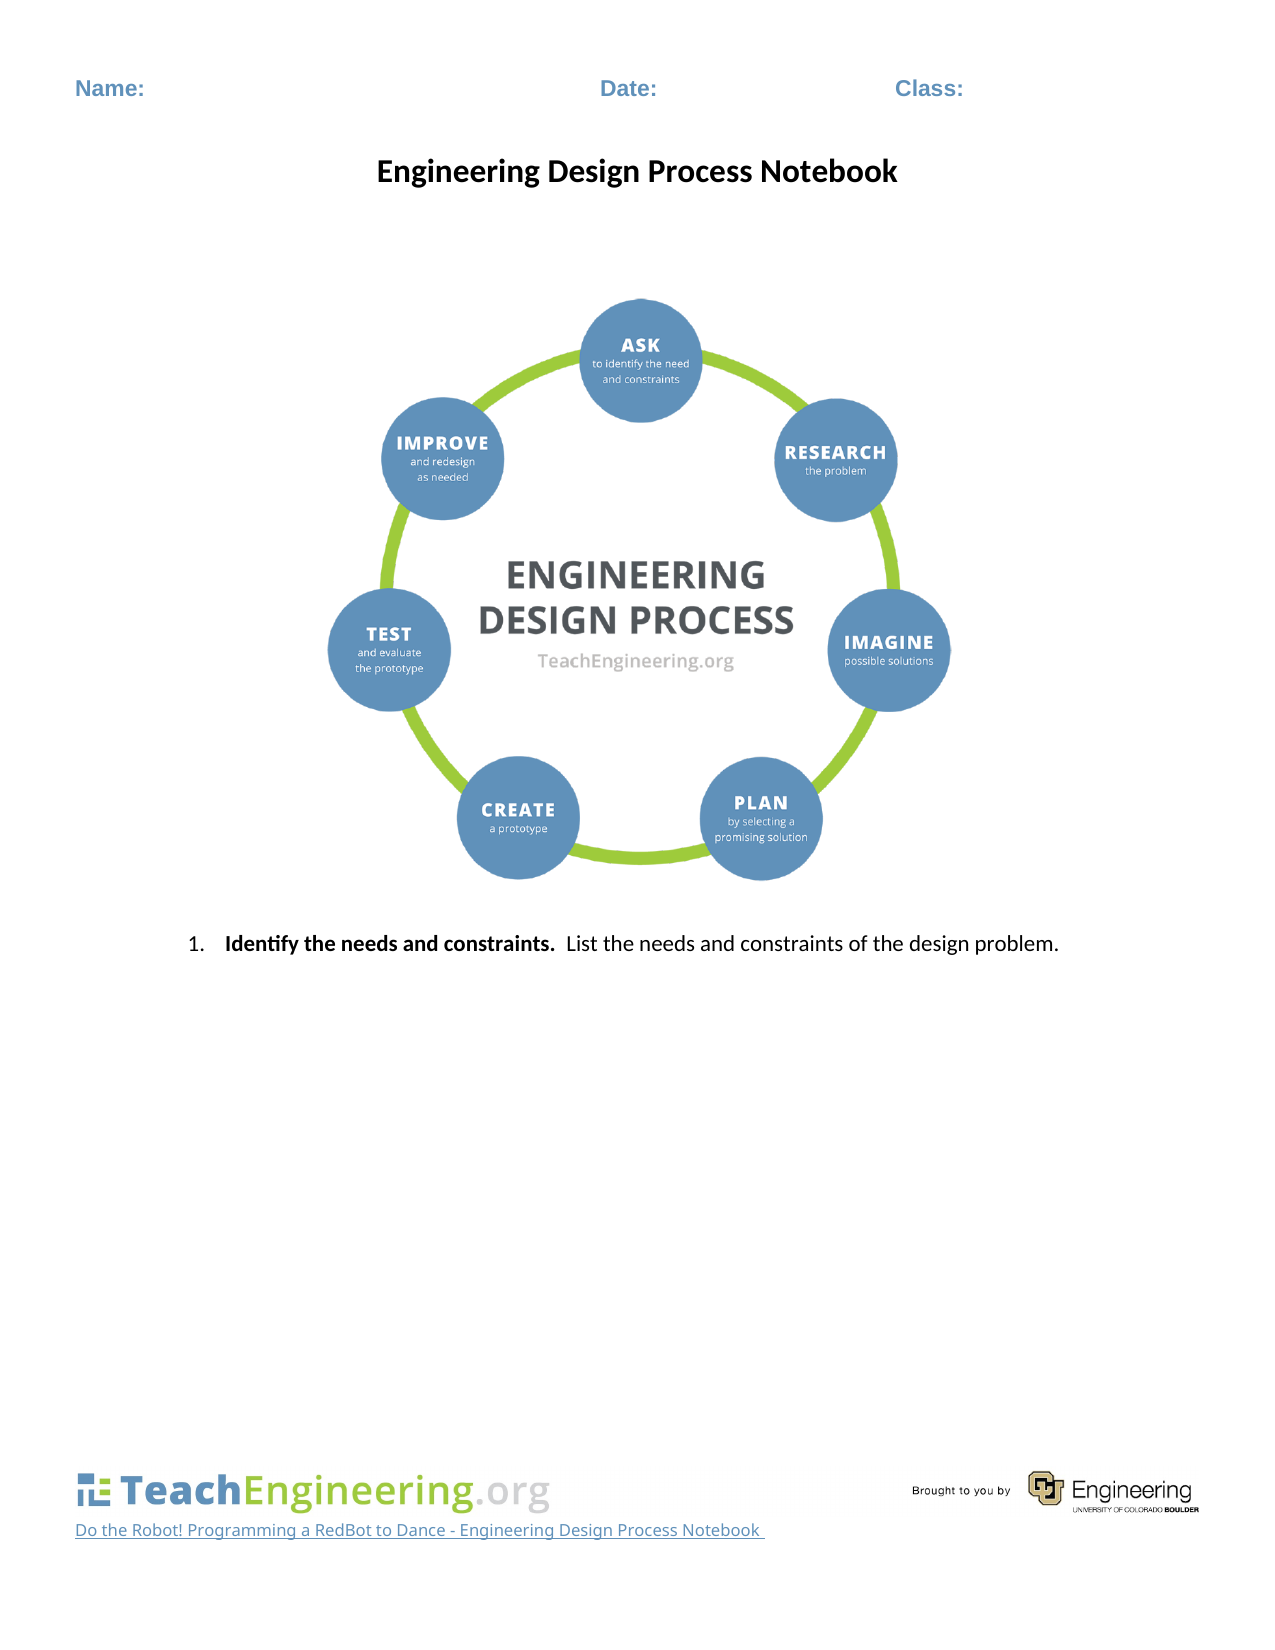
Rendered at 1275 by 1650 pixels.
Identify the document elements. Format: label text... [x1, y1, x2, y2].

picture [75, 1466, 1200, 1517]
picture [318, 271, 958, 911]
text Engineering Design Process Notebook [150, 150, 1125, 191]
list Identify the needs and constraints. List the needs and constraints of the design problem. [187, 929, 1125, 1461]
